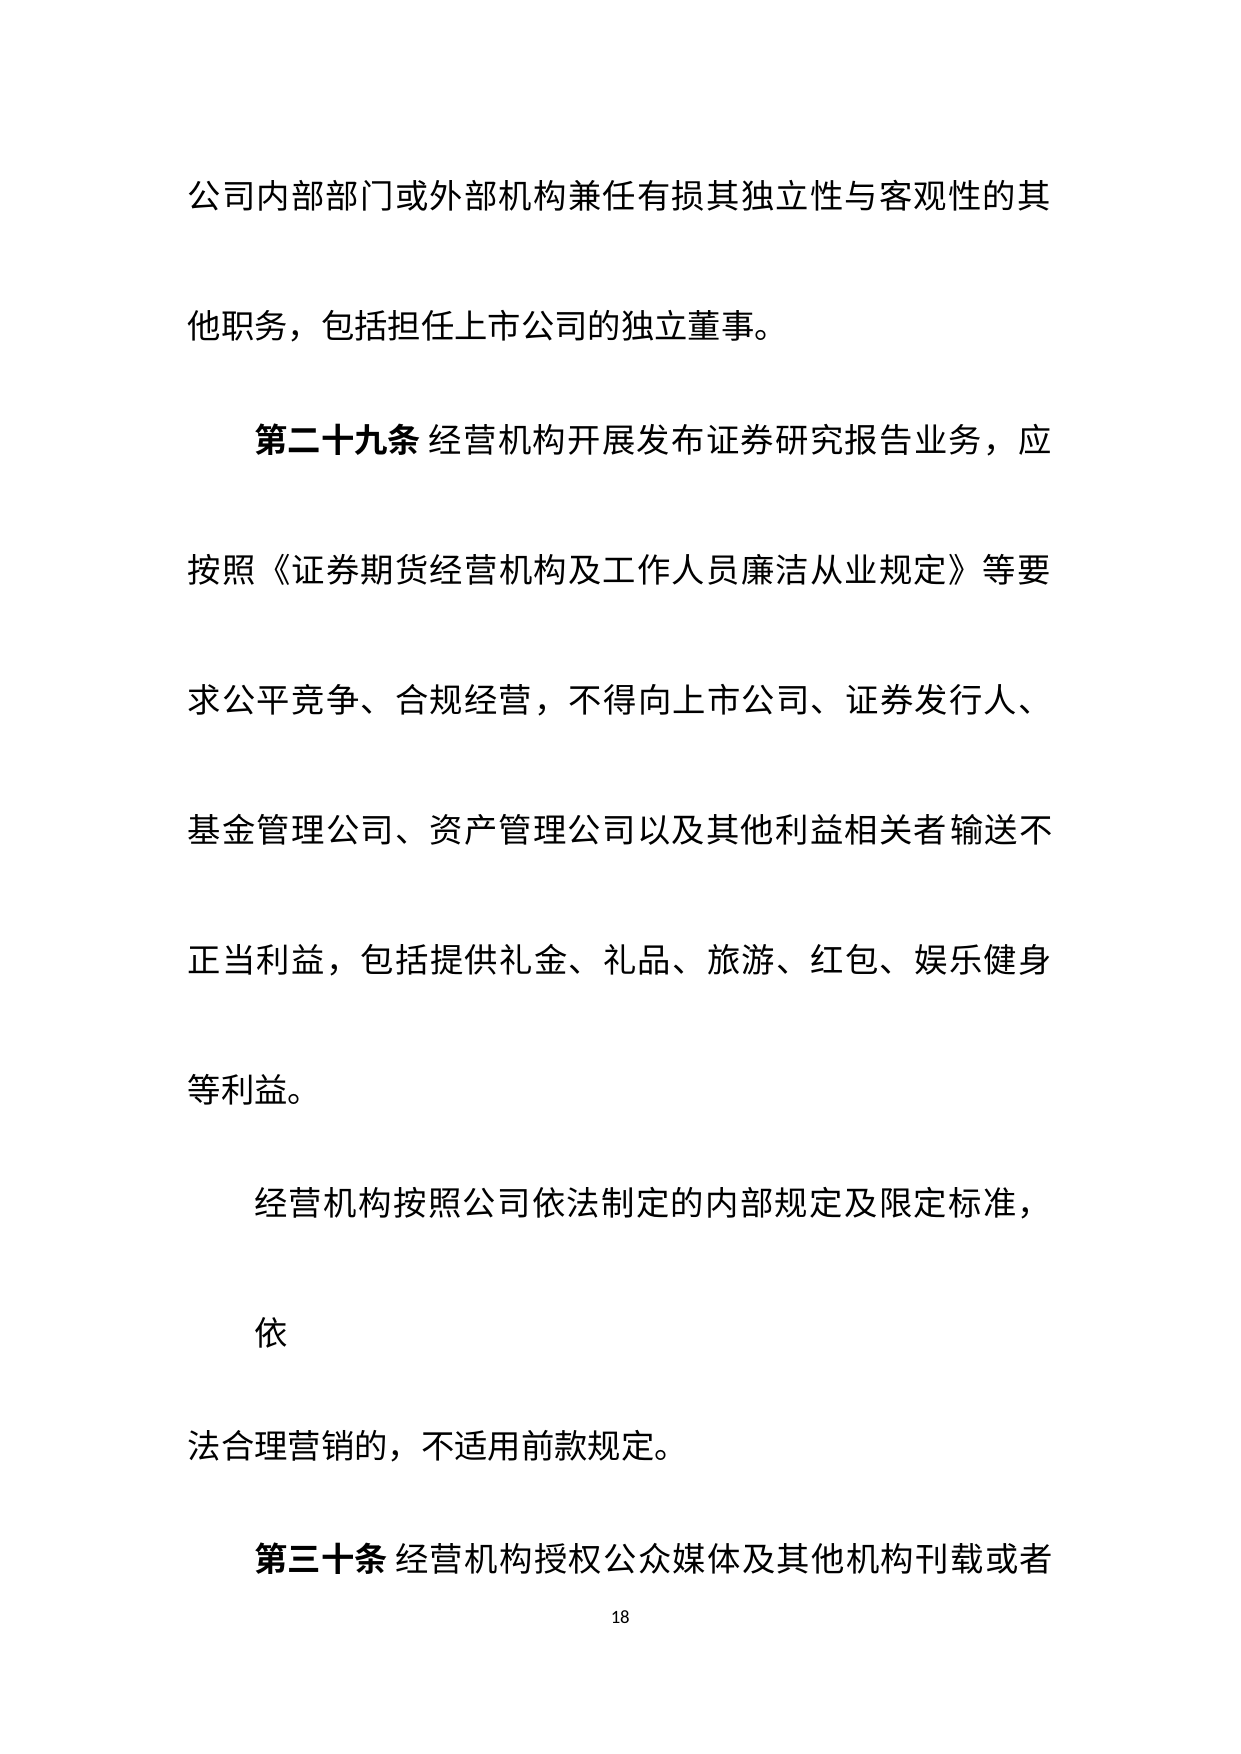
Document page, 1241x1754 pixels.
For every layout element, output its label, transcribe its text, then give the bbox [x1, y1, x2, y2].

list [187, 1525, 1053, 1590]
list 经营机构开展发布证券研究报告业务，应按照《证券期货经营机构及工作人员廉洁从业规定》等要求公平竞争、合规经营，不得向上市公司、证券发行人、基金管理公司、资产管理公司以及其他利益相关者输送不正当利益，包括提供礼金、礼品、旅游、红包、娱乐健身等利益。 [187, 405, 1053, 1120]
text 法合理营销的，不适用前款规定。 [187, 1412, 1053, 1477]
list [187, 162, 1053, 357]
text 经营机构按照公司依法制定的内部规定及限定标准，依 [254, 1168, 1053, 1363]
